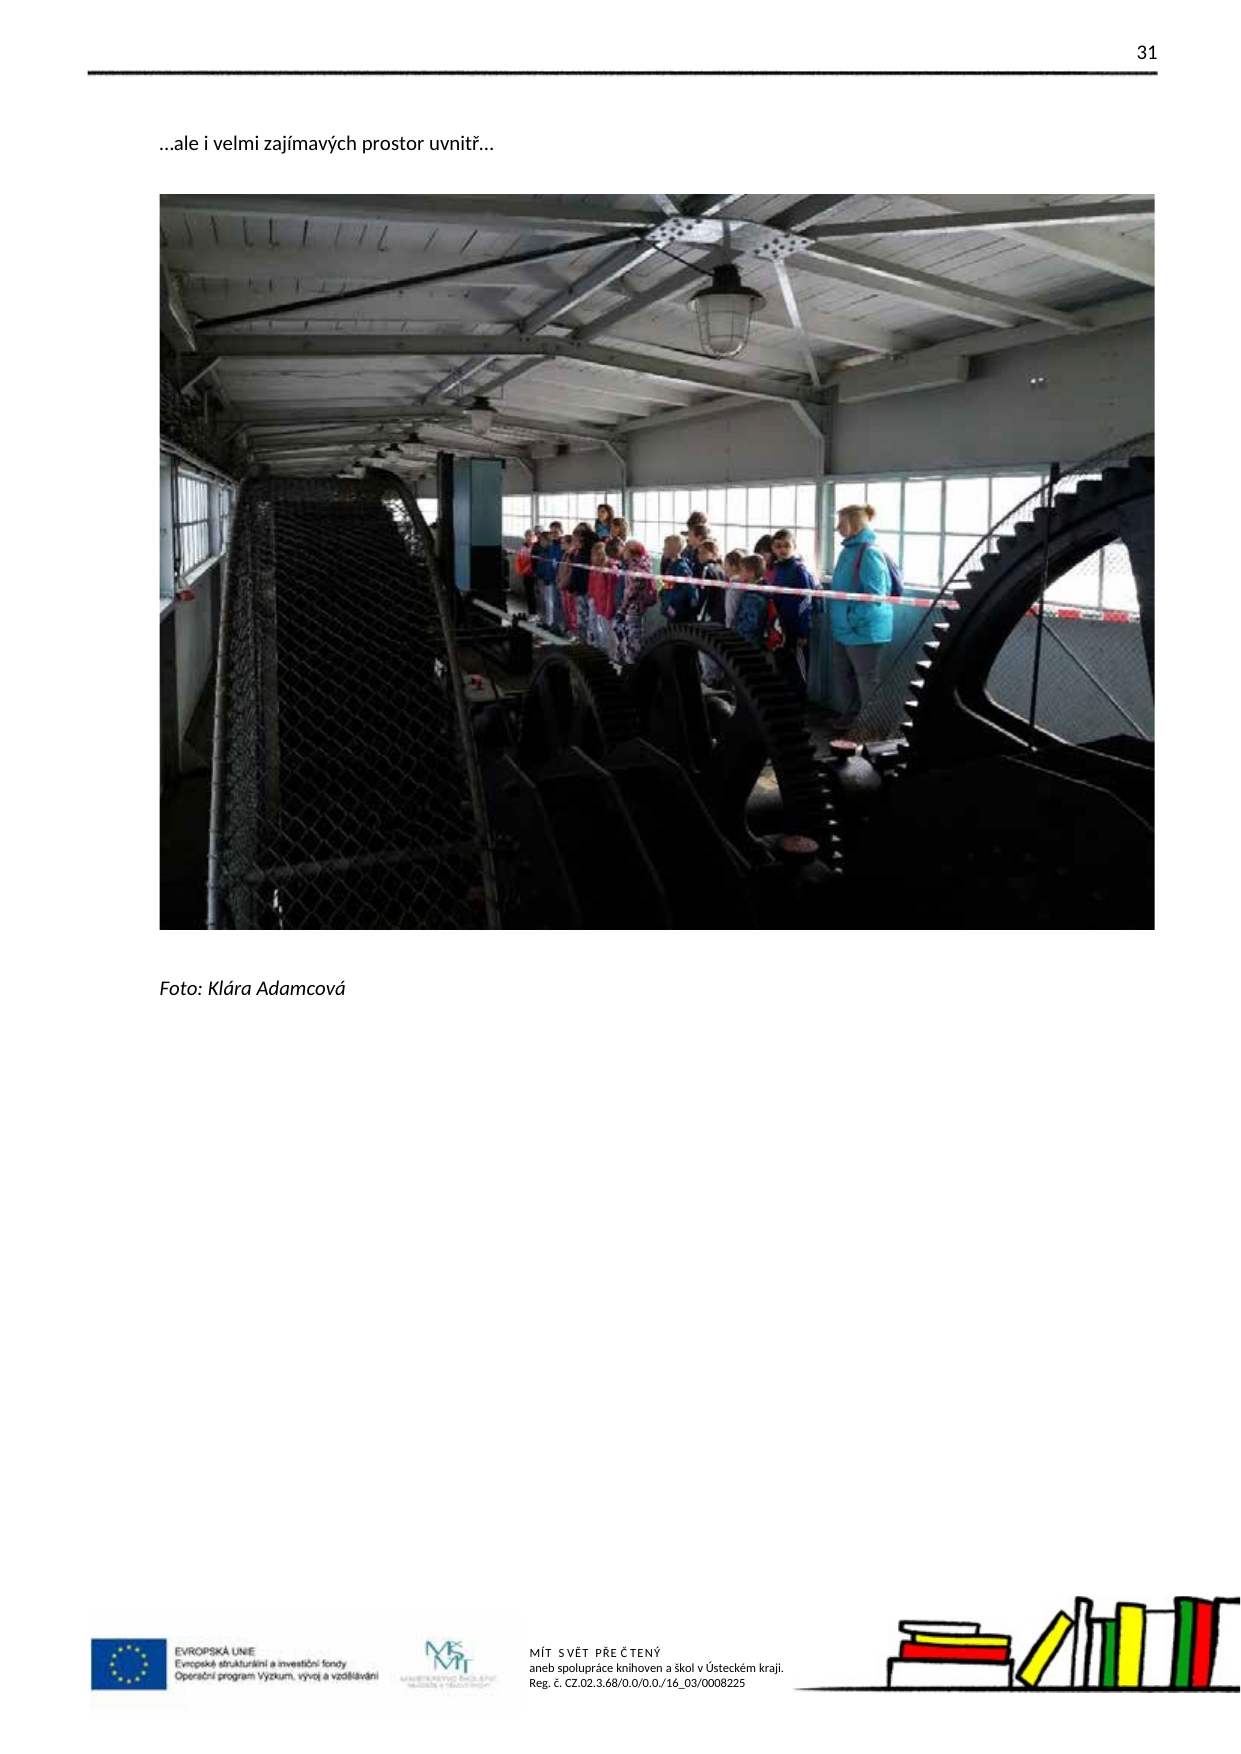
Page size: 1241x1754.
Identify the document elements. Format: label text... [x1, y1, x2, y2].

picture [792, 1596, 1241, 1693]
picture [90, 1613, 523, 1715]
picture [159, 194, 1155, 930]
text …ale i velmi zajímavých prostor uvnitř… [159, 130, 1176, 155]
picture [87, 70, 1158, 77]
text Foto: Klára Adamcová [159, 975, 1176, 1001]
